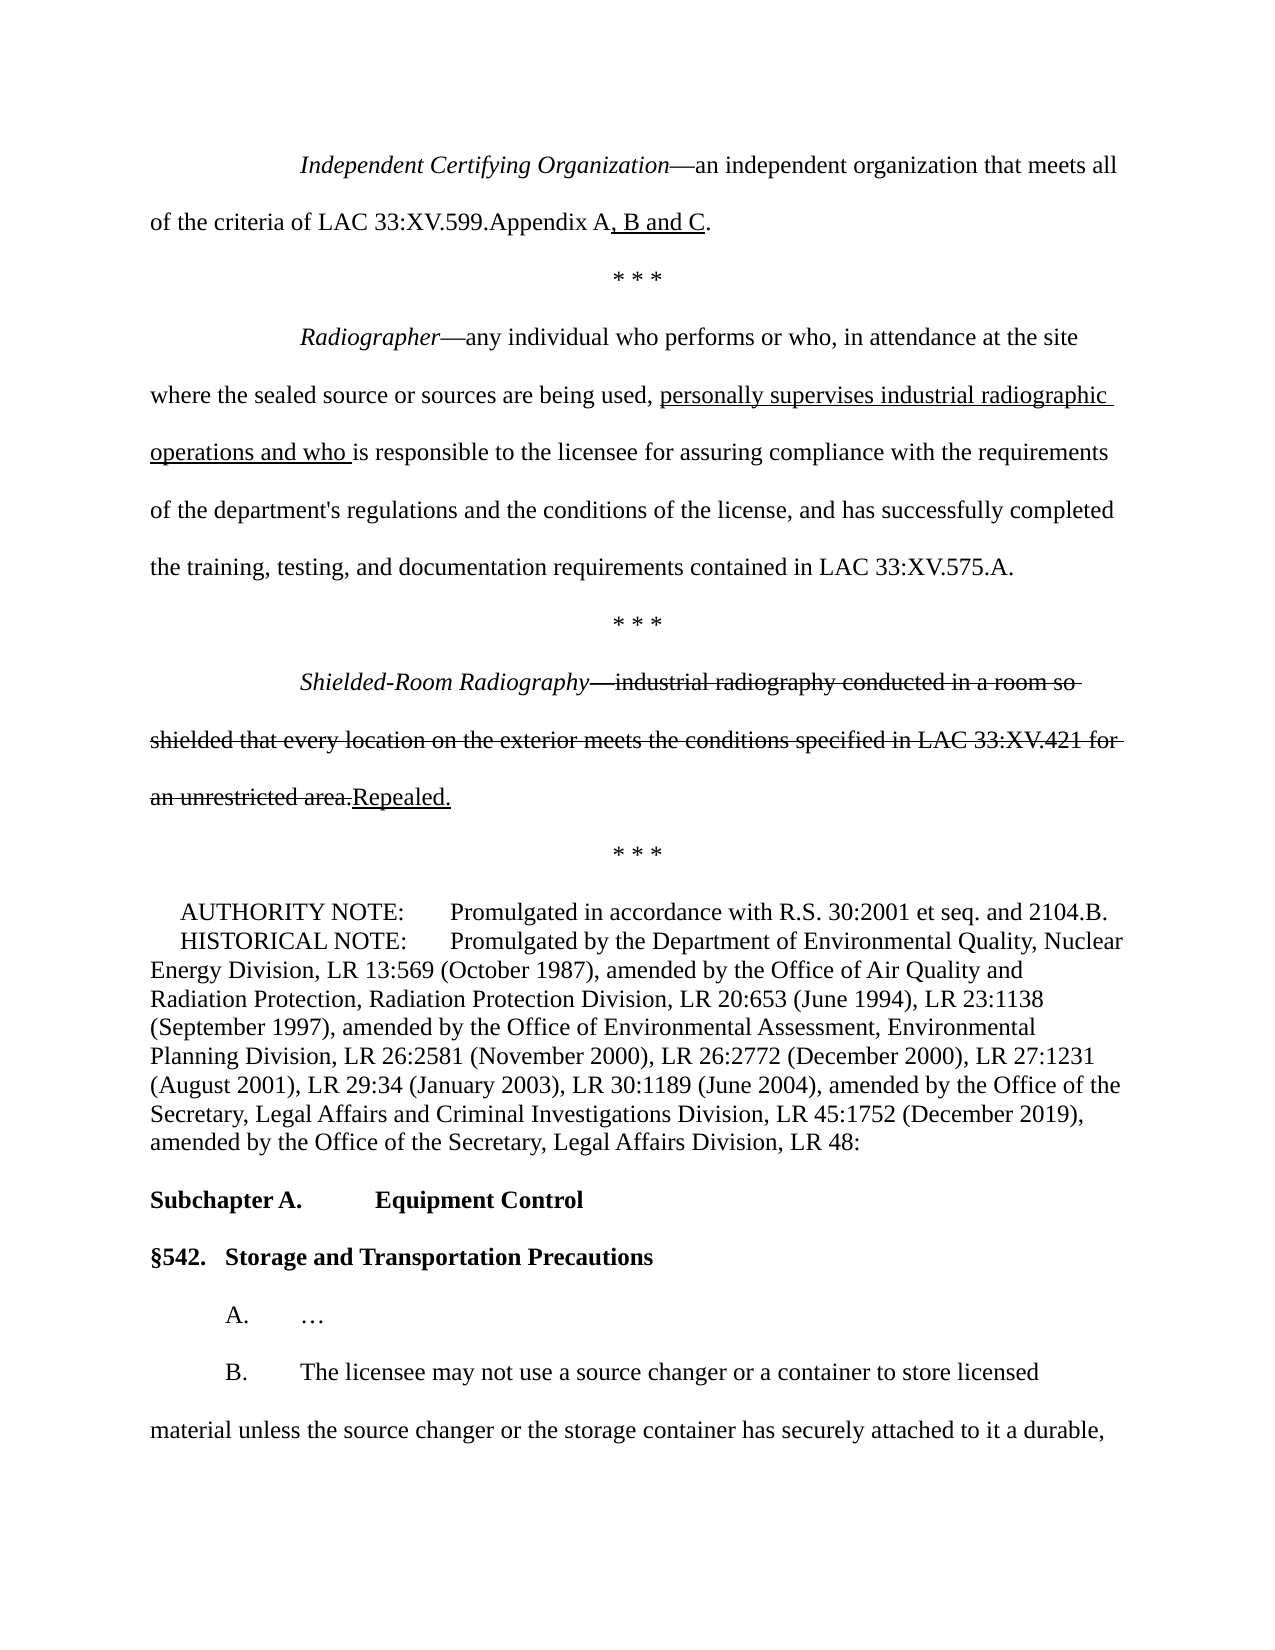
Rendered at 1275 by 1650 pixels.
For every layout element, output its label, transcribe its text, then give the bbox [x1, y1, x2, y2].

text Independent Certifying Organization―an independent organization that meets all of the criteria of LAC 33:XV.599.Appendix A, B and C. [150, 150, 1125, 236]
text AUTHORITY NOTE: Promulgated in accordance with R.S. 30:2001 et seq. and 2104.B. [150, 897, 1125, 926]
text * * * [150, 610, 1125, 639]
text Radiographer―any individual who performs or who, in attendance at the site where the sealed source or sources are being used, personally supervises industrial radiographic operations and who is responsible to the licensee for assuring compliance with the requirements of the department's regulations and the conditions of the license, and has successfully completed the training, testing, and documentation requirements contained in LAC 33:XV.575.A. [150, 322, 1125, 581]
text A. … [150, 1300, 1125, 1329]
text * * * [150, 265, 1125, 294]
text Shielded-Room Radiography―industrial radiography conducted in a room so shielded that every location on the exterior meets the conditions specified in LAC 33:XV.421 for an unrestricted area.Repealed. [150, 667, 1125, 811]
text Subchapter A. Equipment Control [150, 1185, 1125, 1214]
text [150, 1357, 1125, 1444]
text * * * [150, 840, 1125, 869]
text §542. Storage and Transportation Precautions [150, 1242, 1125, 1271]
text HISTORICAL NOTE: Promulgated by the Department of Environmental Quality, Nuclear Energy Division, LR 13:569 (October 1987), amended by the Office of Air Quality and Radiation Protection, Radiation Protection Division, LR 20:653 (June 1994), LR 23:1138 (September 1997), amended by the Office of Environmental Assessment, Environmental Planning Division, LR 26:2581 (November 2000), LR 26:2772 (December 2000), LR 27:1231 (August 2001), LR 29:34 (January 2003), LR 30:1189 (June 2004), amended by the Office of the Secretary, Legal Affairs and Criminal Investigations Division, LR 45:1752 (December 2019), amended by the Office of the Secretary, Legal Affairs Division, LR 48: [150, 926, 1125, 1156]
